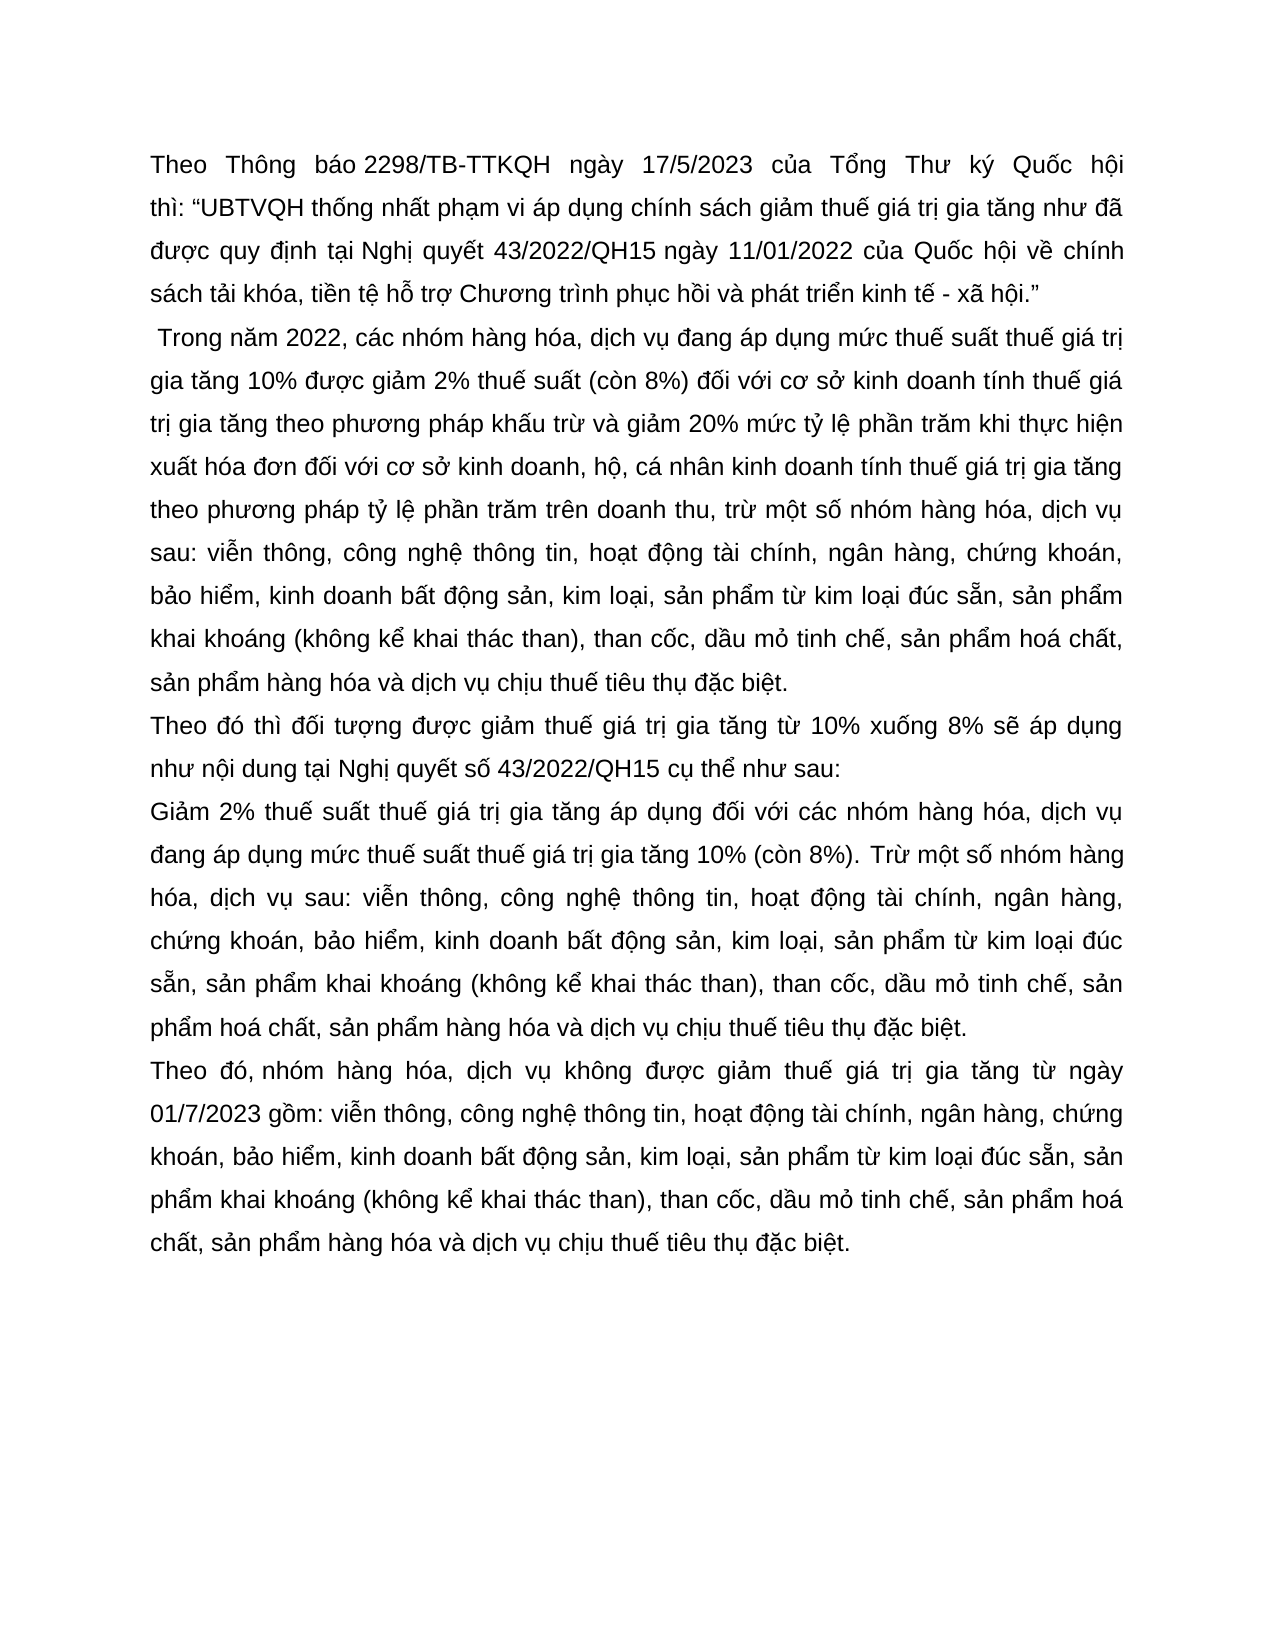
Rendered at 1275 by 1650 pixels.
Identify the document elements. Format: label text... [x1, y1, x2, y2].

text Trong năm 2022, các nhóm hàng hóa, dịch vụ đang áp dụng mức thuế suất thuế giá trị gia tăng 10% được giảm 2% thuế suất (còn 8%) đối với cơ sở kinh doanh tính thuế giá trị gia tăng theo phương pháp khấu trừ và giảm 20% mức tỷ lệ phần trăm khi thực hiện xuất hóa đơn đối với cơ sở kinh doanh, hộ, cá nhân kinh doanh tính thuế giá trị gia tăng theo phương pháp tỷ lệ phần trăm trên doanh thu, trừ một số nhóm hàng hóa, dịch vụ sau: viễn thông, công nghệ thông tin, hoạt động tài chính, ngân hàng, chứng khoán, bảo hiểm, kinh doanh bất động sản, kim loại, sản phẩm từ kim loại đúc sẵn, sản phẩm khai khoáng (không kể khai thác than), than cốc, dầu mỏ tinh chế, sản phẩm hoá chất, sản phẩm hàng hóa và dịch vụ chịu thuế tiêu thụ đặc biệt. [150, 322, 1125, 696]
text Theo đó, nhóm hàng hóa, dịch vụ không được giảm thuế giá trị gia tăng từ ngày 01/7/2023 gồm: viễn thông, công nghệ thông tin, hoạt động tài chính, ngân hàng, chứng khoán, bảo hiểm, kinh doanh bất động sản, kim loại, sản phẩm từ kim loại đúc sẵn, sản phẩm khai khoáng (không kể khai thác than), than cốc, dầu mỏ tinh chế, sản phẩm hoá chất, sản phẩm hàng hóa và dịch vụ chịu thuế tiêu thụ đặc biệt. [150, 1056, 1125, 1257]
text Theo đó thì đối tượng được giảm thuế giá trị gia tăng từ 10% xuống 8% sẽ áp dụng như nội dung tại Nghị quyết số 43/2022/QH15 cụ thể như sau: [150, 711, 1125, 782]
text Giảm 2% thuế suất thuế giá trị gia tăng áp dụng đối với các nhóm hàng hóa, dịch vụ đang áp dụng mức thuế suất thuế giá trị gia tăng 10% (còn 8%). Trừ một số nhóm hàng hóa, dịch vụ sau: viễn thông, công nghệ thông tin, hoạt động tài chính, ngân hàng, chứng khoán, bảo hiểm, kinh doanh bất động sản, kim loại, sản phẩm từ kim loại đúc sẵn, sản phẩm khai khoáng (không kể khai thác than), than cốc, dầu mỏ tinh chế, sản phẩm hoá chất, sản phẩm hàng hóa và dịch vụ chịu thuế tiêu thụ đặc biệt. [150, 797, 1125, 1041]
text Theo Thông báo 2298/TB-TTKQH ngày 17/5/2023 của Tổng Thư ký Quốc hội thì: “UBTVQH thống nhất phạm vi áp dụng chính sách giảm thuế giá trị gia tăng như đã được quy định tại Nghị quyết 43/2022/QH15 ngày 11/01/2022 của Quốc hội về chính sách tải khóa, tiền tệ hỗ trợ Chương trình phục hồi và phát triển kinh tế - xã hội.” [150, 150, 1125, 308]
